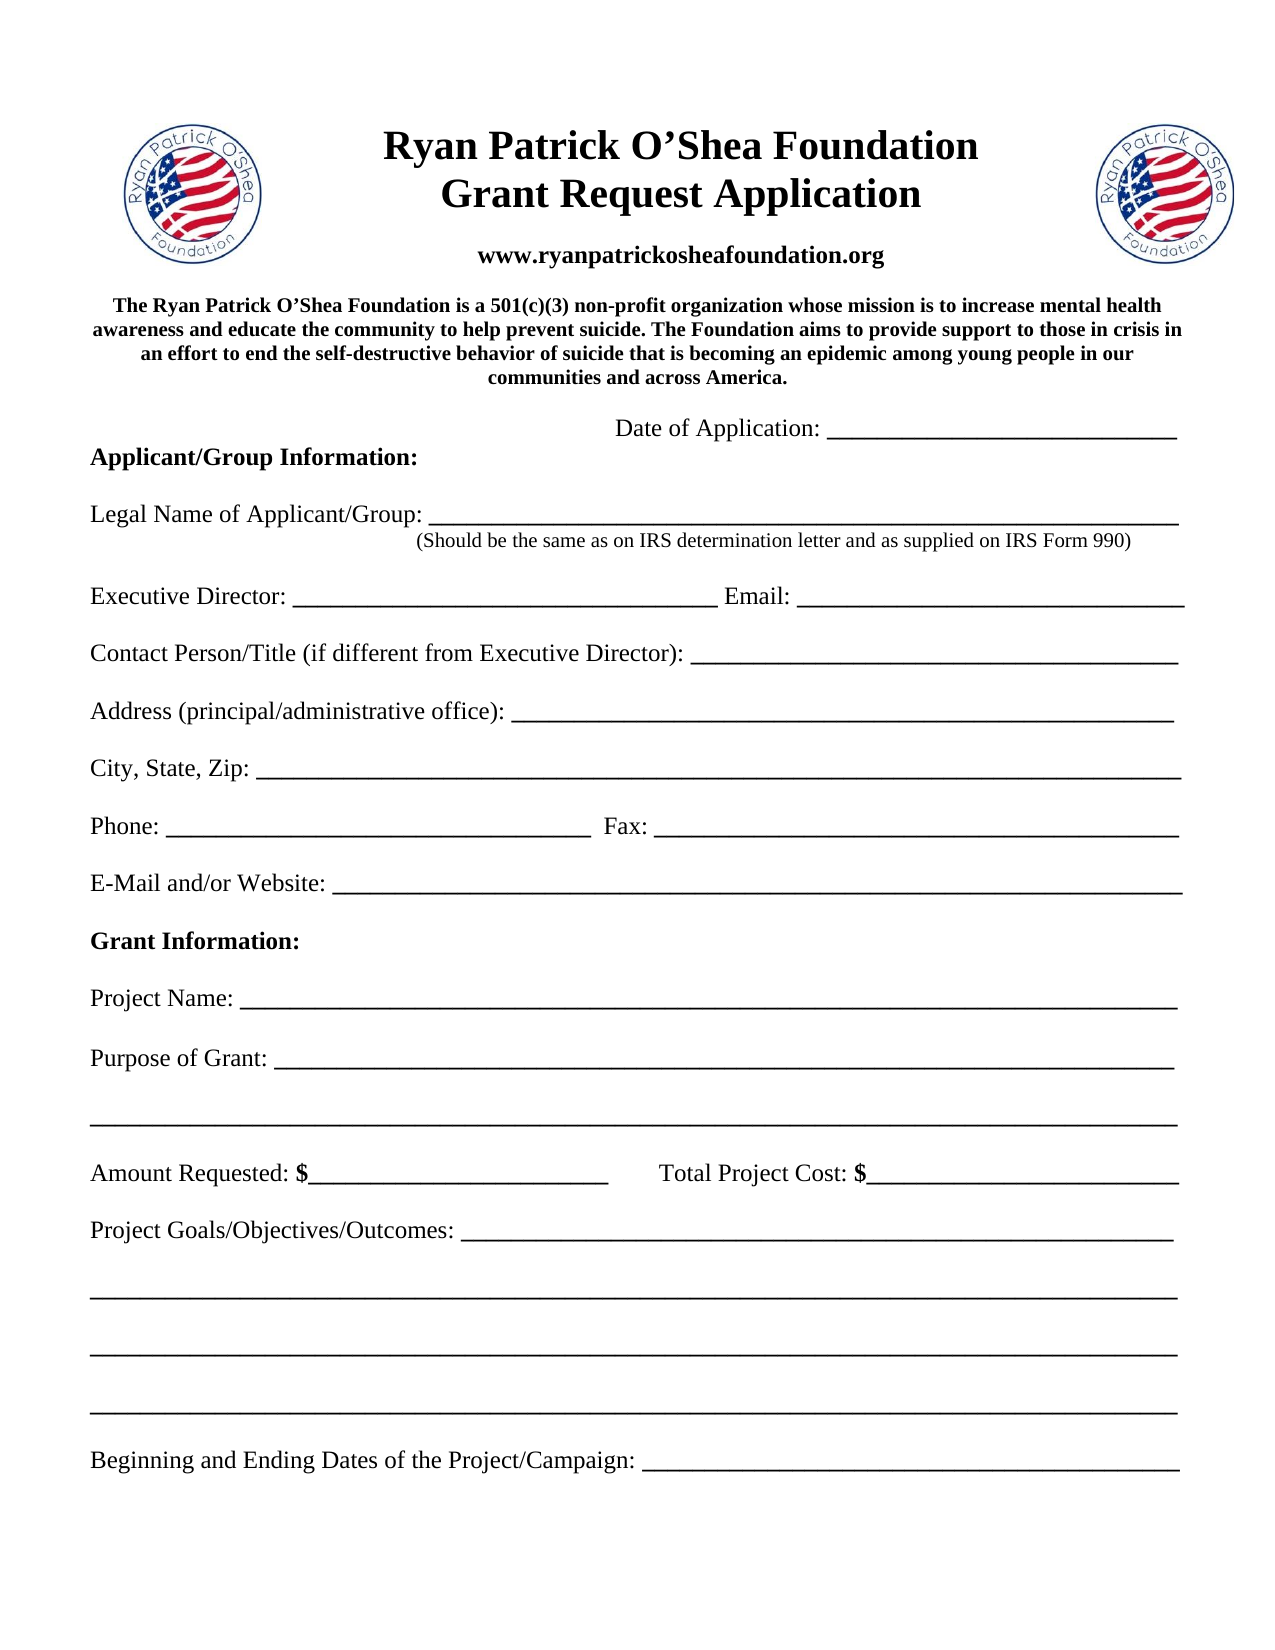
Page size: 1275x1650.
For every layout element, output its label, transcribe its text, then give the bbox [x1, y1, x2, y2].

text (Should be the same as on IRS determination letter and as supplied on IRS Form 990) [315, 528, 1185, 552]
text _______________________________________________________________________________________ [90, 1100, 1185, 1129]
text The Ryan Patrick O’Shea Foundation is a 501(c)(3) non-profit organization whose mission is to increase mental health awareness and educate the community to help prevent suicide. The Foundation aims to provide support to those in crisis in an effort to end the self-destructive behavior of suicide that is becoming an epidemic among young people in our communities and across America. [90, 293, 1185, 389]
text E-Mail and/or Website: ____________________________________________________________________ [90, 868, 1185, 897]
text Purpose of Grant: ________________________________________________________________________ [90, 1043, 1185, 1072]
text Beginning and Ending Dates of the Project/Campaign: ___________________________________________ [90, 1445, 1185, 1474]
text _______________________________________________________________________________________ [90, 1273, 1185, 1302]
table_header [1068, 120, 1261, 269]
text Legal Name of Applicant/Group: ____________________________________________________________ [90, 499, 1185, 528]
text Grant Information: [90, 926, 1185, 955]
text Executive Director: __________________________________ Email: _______________________________ [90, 581, 1185, 610]
text Phone: __________________________________ Fax: __________________________________________ [90, 811, 1185, 840]
text Address (principal/administrative office): _____________________________________________________ [90, 696, 1185, 725]
text Project Name: ___________________________________________________________________________ [90, 983, 1185, 1012]
text City, State, Zip: __________________________________________________________________________ [90, 753, 1185, 782]
text _______________________________________________________________________________________ [90, 1330, 1185, 1359]
text Contact Person/Title (if different from Executive Director): _______________________________________ [90, 638, 1185, 667]
text Date of Application: ____________________________ [615, 413, 1185, 442]
picture [1094, 123, 1235, 266]
table_header Ryan Patrick O’Shea Foundation Grant Request Application www.ryanpatrickosheafoundation.org [294, 120, 1068, 269]
text Project Goals/Objectives/Outcomes: _________________________________________________________ [90, 1215, 1185, 1244]
text Amount Requested: $________________________ Total Project Cost: $_________________________ [90, 1158, 1185, 1187]
picture [122, 123, 262, 266]
text _______________________________________________________________________________________ [90, 1388, 1185, 1417]
text Applicant/Group Information: [90, 442, 1185, 471]
table_header [90, 120, 294, 269]
